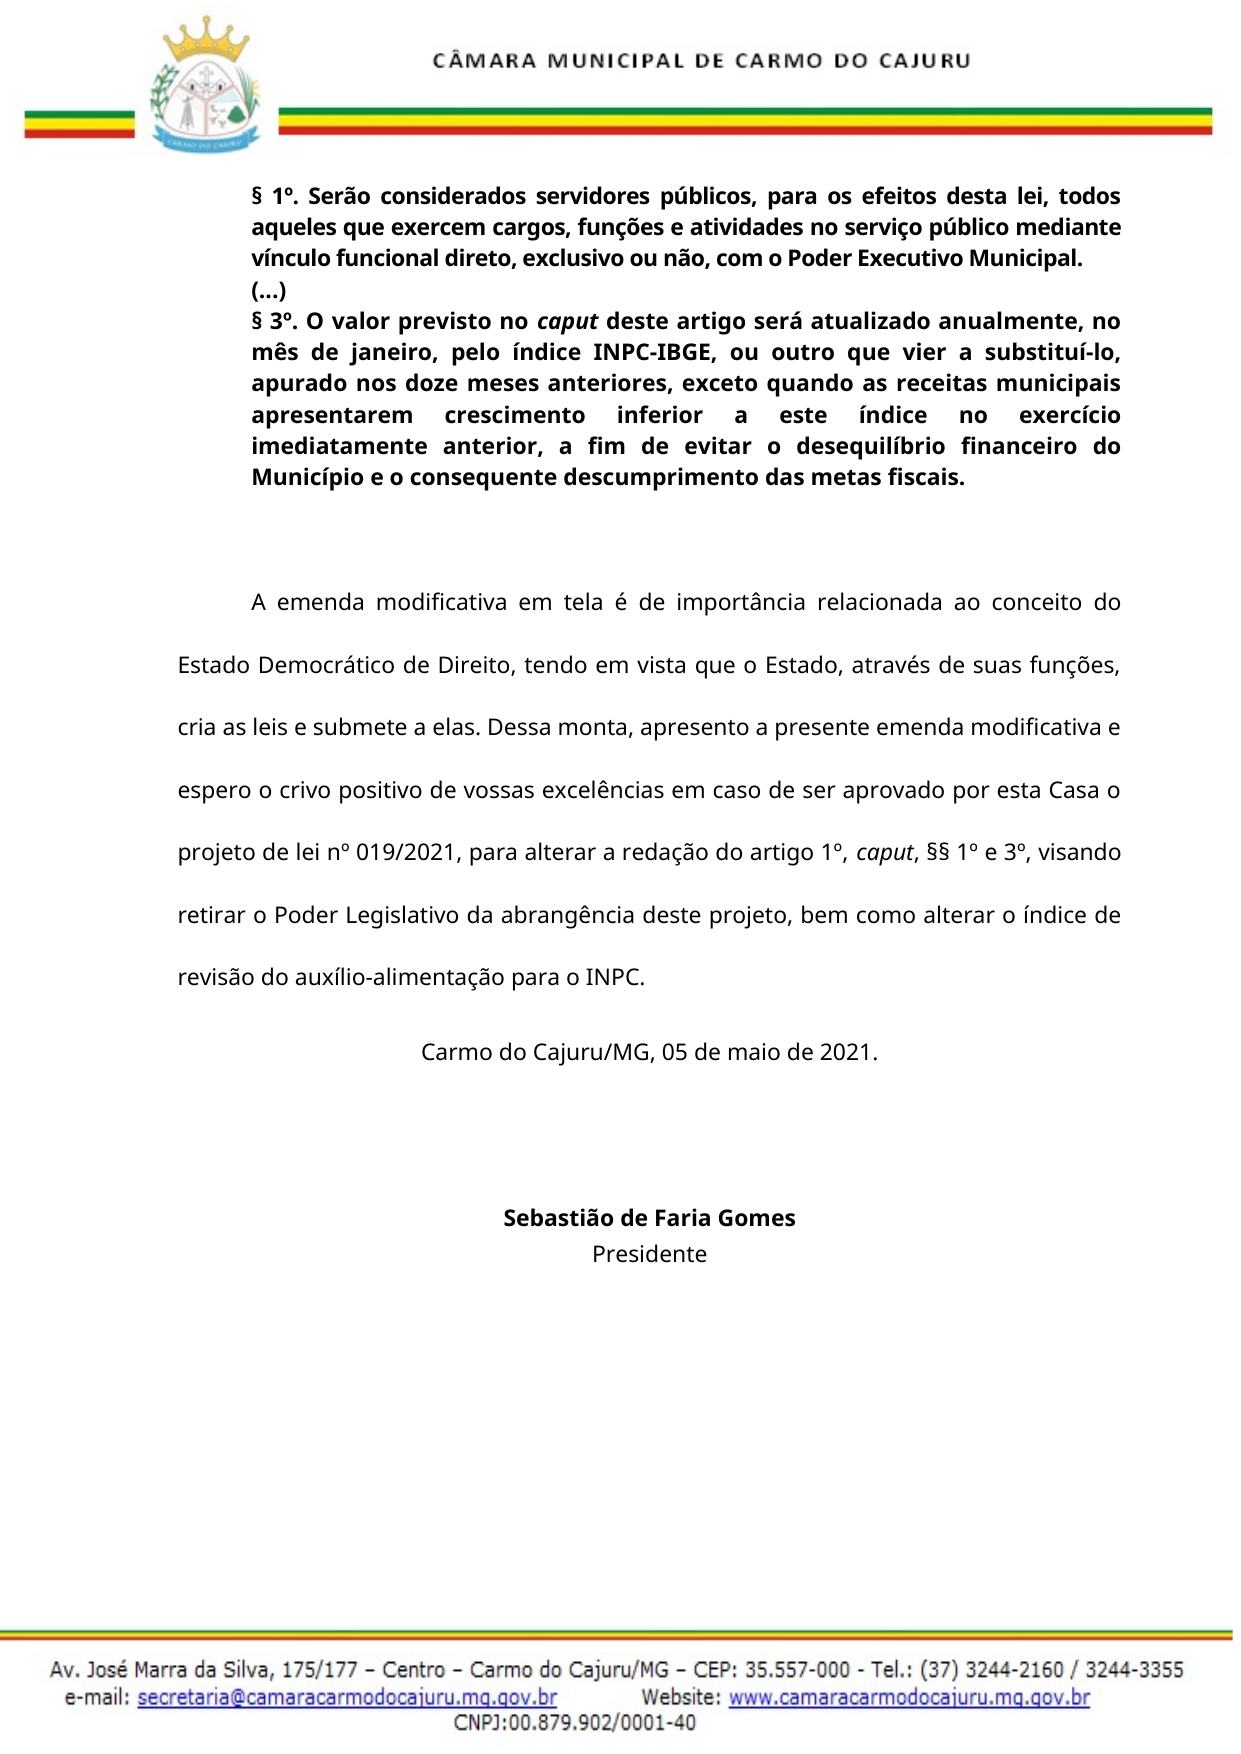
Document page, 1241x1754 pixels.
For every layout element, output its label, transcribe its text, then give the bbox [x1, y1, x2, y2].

text Sebastião de Faria Gomes [177, 1202, 1122, 1233]
text § 3º. O valor previsto no caput deste artigo será atualizado anualmente, no mês de janeiro, pelo índice INPC-IBGE, ou outro que vier a substituí-lo, apurado nos doze meses anteriores, exceto quando as receitas municipais apresentarem crescimento inferior a este índice no exercício imediatamente anterior, a fim de evitar o desequilíbrio financeiro do Município e o consequente descumprimento das metas fiscais. [251, 305, 1122, 492]
text (...) [251, 273, 1122, 305]
text Presidente [177, 1238, 1122, 1269]
text Carmo do Cajuru/MG, 05 de maio de 2021. [177, 1036, 1122, 1067]
text A emenda modificativa em tela é de importância relacionada ao conceito do Estado Democrático de Direito, tendo em vista que o Estado, através de suas funções, cria as leis e submete a elas. Dessa monta, apresento a presente emenda modificativa e espero o crivo positivo de vossas excelências em caso de ser aprovado por esta Casa o projeto de lei nº 019/2021, para alterar a redação do artigo 1º, caput, §§ 1º e 3º, visando retirar o Poder Legislativo da abrangência deste projeto, bem como alterar o índice de revisão do auxílio-alimentação para o INPC. [177, 586, 1122, 992]
text § 1º. Serão considerados servidores públicos, para os efeitos desta lei, todos aqueles que exercem cargos, funções e atividades no serviço público mediante vínculo funcional direto, exclusivo ou não, com o Poder Executivo Municipal. [251, 148, 1122, 273]
picture [17, 4, 1232, 180]
picture [0, 1621, 1233, 1754]
